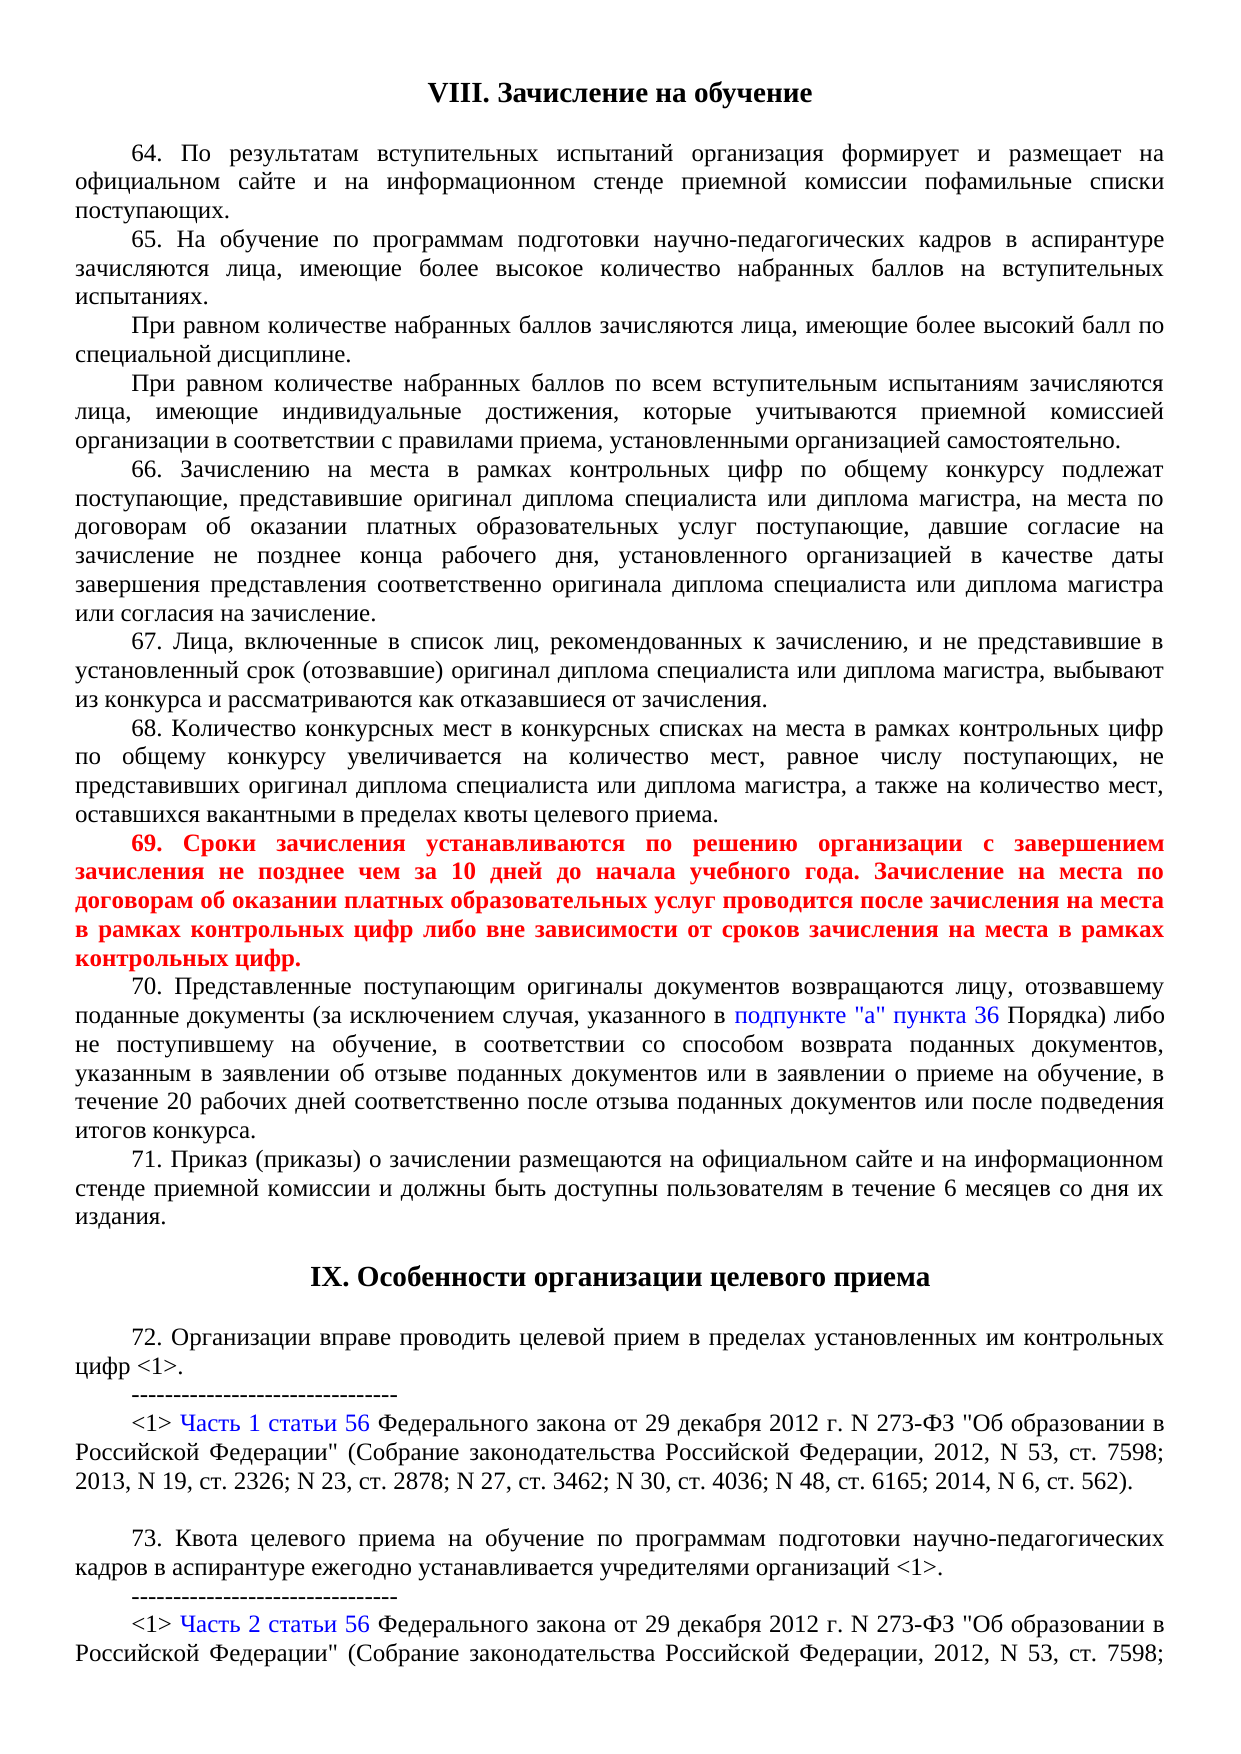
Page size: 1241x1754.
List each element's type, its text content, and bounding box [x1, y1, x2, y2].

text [75, 1609, 1165, 1667]
text 68. Количество конкурсных мест в конкурсных списках на места в рамках контрольных цифр по общему конкурсу увеличивается на количество мест, равное числу поступающих, не представивших оригинал диплома специалиста или диплома магистра, а также на количество мест, оставшихся вакантными в пределах квоты целевого приема. [75, 713, 1165, 828]
text При равном количестве набранных баллов зачисляются лица, имеющие более высокий балл по специальной дисциплине. [75, 310, 1165, 368]
text 70. Представленные поступающим оригиналы документов возвращаются лицу, отозвавшему поданные документы (за исключением случая, указанного в подпункте "а" пункта 36 Порядка) либо не поступившему на обучение, в соответствии со способом возврата поданных документов, указанным в заявлении об отзыве поданных документов или в заявлении о приеме на обучение, в течение 20 рабочих дней соответственно после отзыва поданных документов или после подведения итогов конкурса. [75, 971, 1165, 1144]
subtitle VIII. Зачисление на обучение [75, 75, 1165, 108]
text <1> Часть 1 статьи 56 Федерального закона от 29 декабря 2012 г. N 273-ФЗ "Об образовании в Российской Федерации" (Собрание законодательства Российской Федерации, 2012, N 53, ст. 7598; 2013, N 19, ст. 2326; N 23, ст. 2878; N 27, ст. 3462; N 30, ст. 4036; N 48, ст. 6165; 2014, N 6, ст. 562). [75, 1408, 1165, 1494]
text 71. Приказ (приказы) о зачислении размещаются на официальном сайте и на информационном стенде приемной комиссии и должны быть доступны пользователям в течение 6 месяцев со дня их издания. [75, 1144, 1165, 1230]
text 66. Зачислению на места в рамках контрольных цифр по общему конкурсу подлежат поступающие, представившие оригинал диплома специалиста или диплома магистра, на места по договорам об оказании платных образовательных услуг поступающие, давшие согласие на зачисление не позднее конца рабочего дня, установленного организацией в качестве даты завершения представления соответственно оригинала диплома специалиста или диплома магистра или согласия на зачисление. [75, 454, 1165, 626]
text 65. На обучение по программам подготовки научно-педагогических кадров в аспирантуре зачисляются лица, имеющие более высокое количество набранных баллов на вступительных испытаниях. [75, 224, 1165, 310]
text 72. Организации вправе проводить целевой прием в пределах установленных им контрольных цифр <1>. [75, 1322, 1165, 1379]
text 69. Сроки зачисления устанавливаются по решению организации с завершением зачисления не позднее чем за 10 дней до начала учебного года. Зачисление на места по договорам об оказании платных образовательных услуг проводится после зачисления на места в рамках контрольных цифр либо вне зависимости от сроков зачисления на места в рамках контрольных цифр. [75, 828, 1165, 971]
text 64. По результатам вступительных испытаний организация формирует и размещает на официальном сайте и на информационном стенде приемной комиссии пофамильные списки поступающих. [75, 138, 1165, 224]
text -------------------------------- [75, 1379, 1165, 1408]
subtitle IX. Особенности организации целевого приема [75, 1259, 1165, 1293]
text 67. Лица, включенные в список лиц, рекомендованных к зачислению, и не представившие в установленный срок (отозвавшие) оригинал диплома специалиста или диплома магистра, выбывают из конкурса и рассматриваются как отказавшиеся от зачисления. [75, 626, 1165, 713]
text -------------------------------- [75, 1581, 1165, 1609]
text При равном количестве набранных баллов по всем вступительным испытаниям зачисляются лица, имеющие индивидуальные достижения, которые учитываются приемной комиссией организации в соответствии с правилами приема, установленными организацией самостоятельно. [75, 368, 1165, 454]
text 73. Квота целевого приема на обучение по программам подготовки научно-педагогических кадров в аспирантуре ежегодно устанавливается учредителями организаций <1>. [75, 1523, 1165, 1581]
